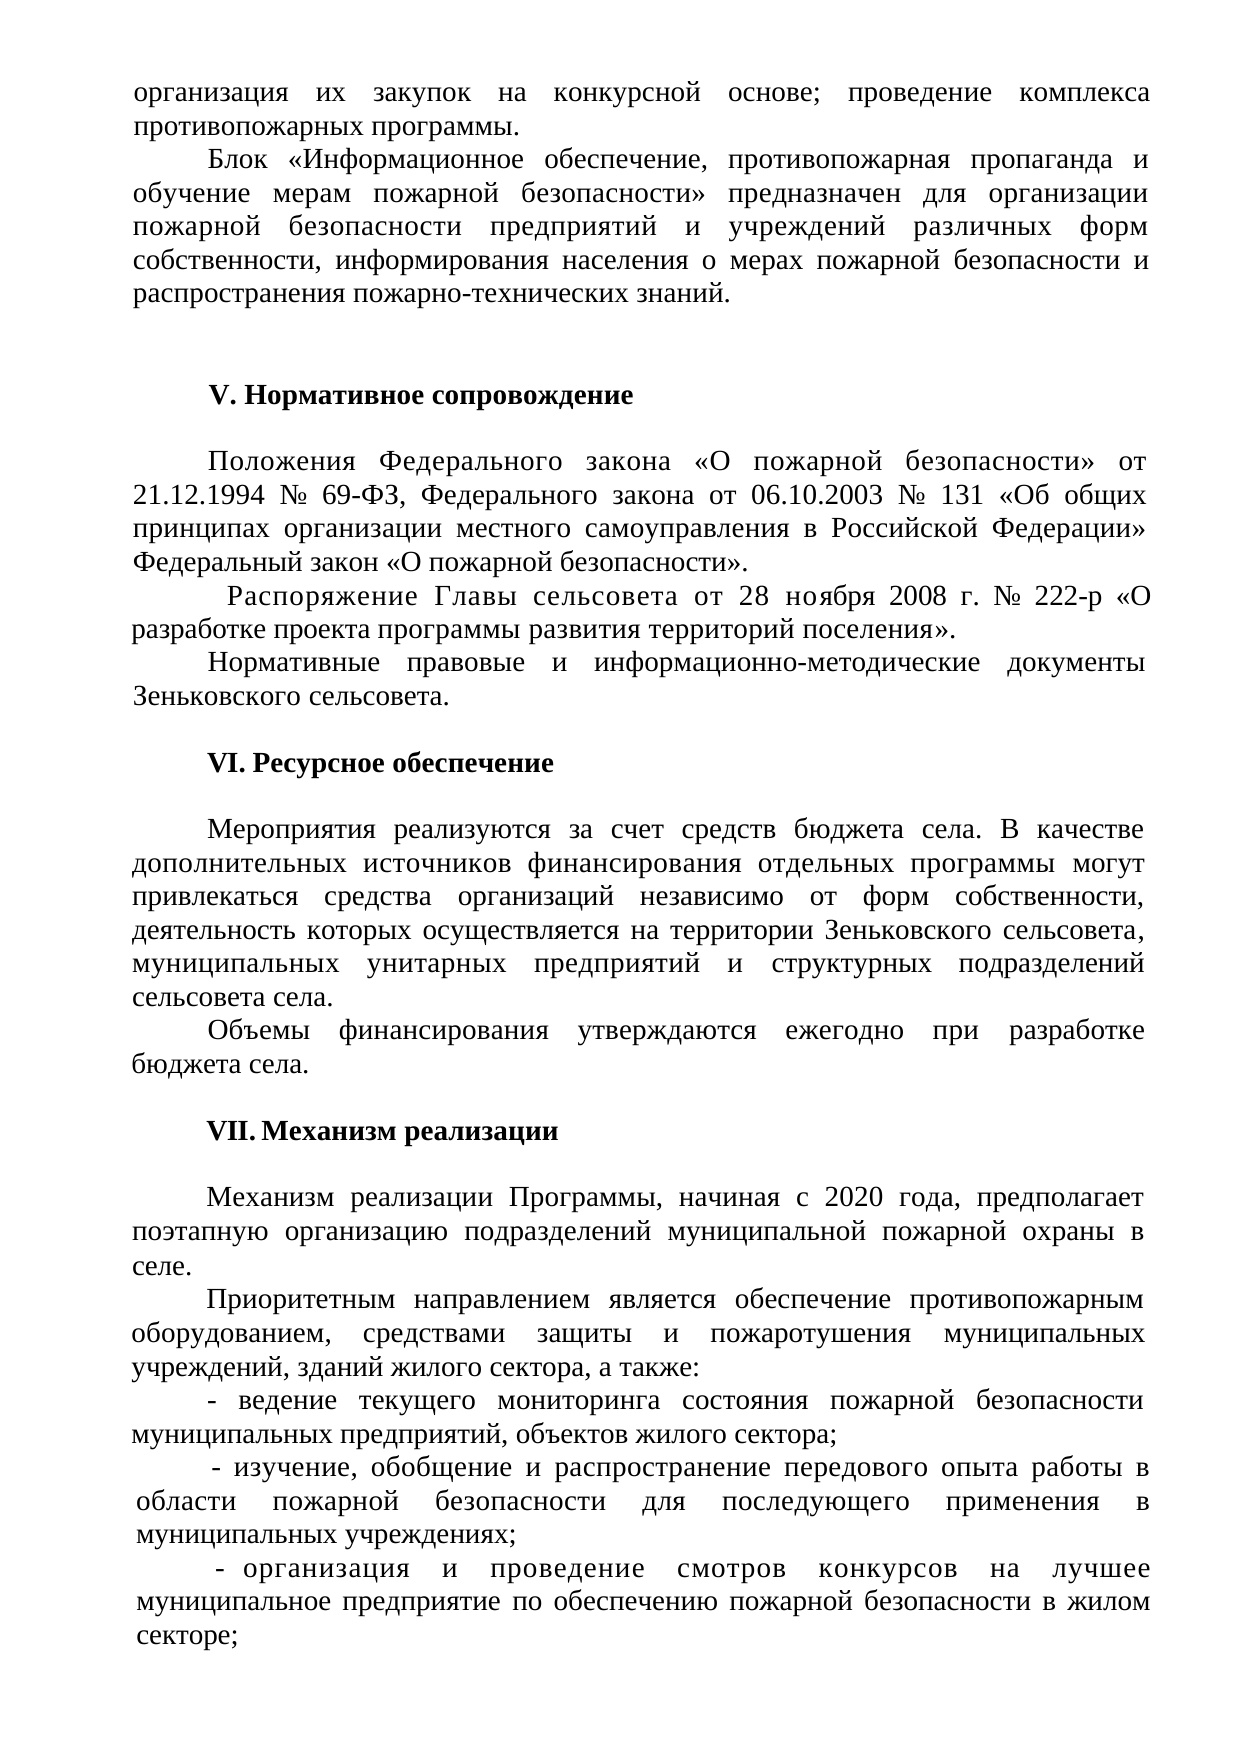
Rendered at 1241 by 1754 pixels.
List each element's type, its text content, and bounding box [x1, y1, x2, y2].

text Мероприятия реализуются за счет средств бюджета села. В качестве дополнительных источников финансирования отдельных программы могут привлекаться средства организаций независимо от форм собственности, деятельность которых осуществляется на территории Зеньковского сельсовета, муниципальных унитарных предприятий и структурных подразделений сельсовета села. [132, 812, 1145, 1013]
text Приоритетным направлением является обеспечение противопожарным оборудованием, средствами защиты и пожаротушения муниципальных учреждений, зданий жилого сектора, а также: [131, 1282, 1145, 1383]
text V. Нормативное сопровождение [208, 377, 1152, 410]
text Механизм реализации Программы, начиная с 2020 года, предполагает поэтапную организацию подразделений муниципальной пожарной охраны в селе. [132, 1179, 1146, 1282]
text VII. Механизм реализации [206, 1113, 1152, 1147]
text Объемы финансирования утверждаются ежегодно при разработке бюджета села. [131, 1013, 1145, 1080]
text - ведение текущего мониторинга состояния пожарной безопасности муниципальных предприятий, объектов жилого сектора; [131, 1383, 1145, 1450]
text Распоряжение Главы сельсовета от 28 ноября . № 222-р «О разработке проекта программы развития территорий поселения». [131, 578, 1152, 645]
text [133, 75, 1152, 142]
text Нормативные правовые и информационно-методические документы Зеньковского сельсовета. [133, 645, 1147, 712]
text Блок «Информационное обеспечение, противопожарная пропаганда и обучение мерам пожарной безопасности» предназначен для организации пожарной безопасности предприятий и учреждений различных форм собственности, информирования населения о мерах пожарной безопасности и распространения пожарно-технических знаний. [133, 142, 1150, 310]
text - изучение, обобщение и распространение передового опыта работы в области пожарной безопасности для последующего применения в муниципальных учреждениях; [136, 1450, 1152, 1550]
text - организация и проведение смотров конкурсов на лучшее муниципальное предприятие по обеспечению пожарной безопасности в жилом секторе; [136, 1550, 1152, 1651]
text Положения Федерального закона «О пожарной безопасности» от 21.12.1994 № 69-ФЗ, Федерального закона от 06.10.2003 № 131 «Об общих принципах организации местного самоуправления в Российской Федерации» Федеральный закон «О пожарной безопасности». [133, 444, 1148, 578]
text VI. Ресурсное обеспечение [207, 745, 1152, 779]
